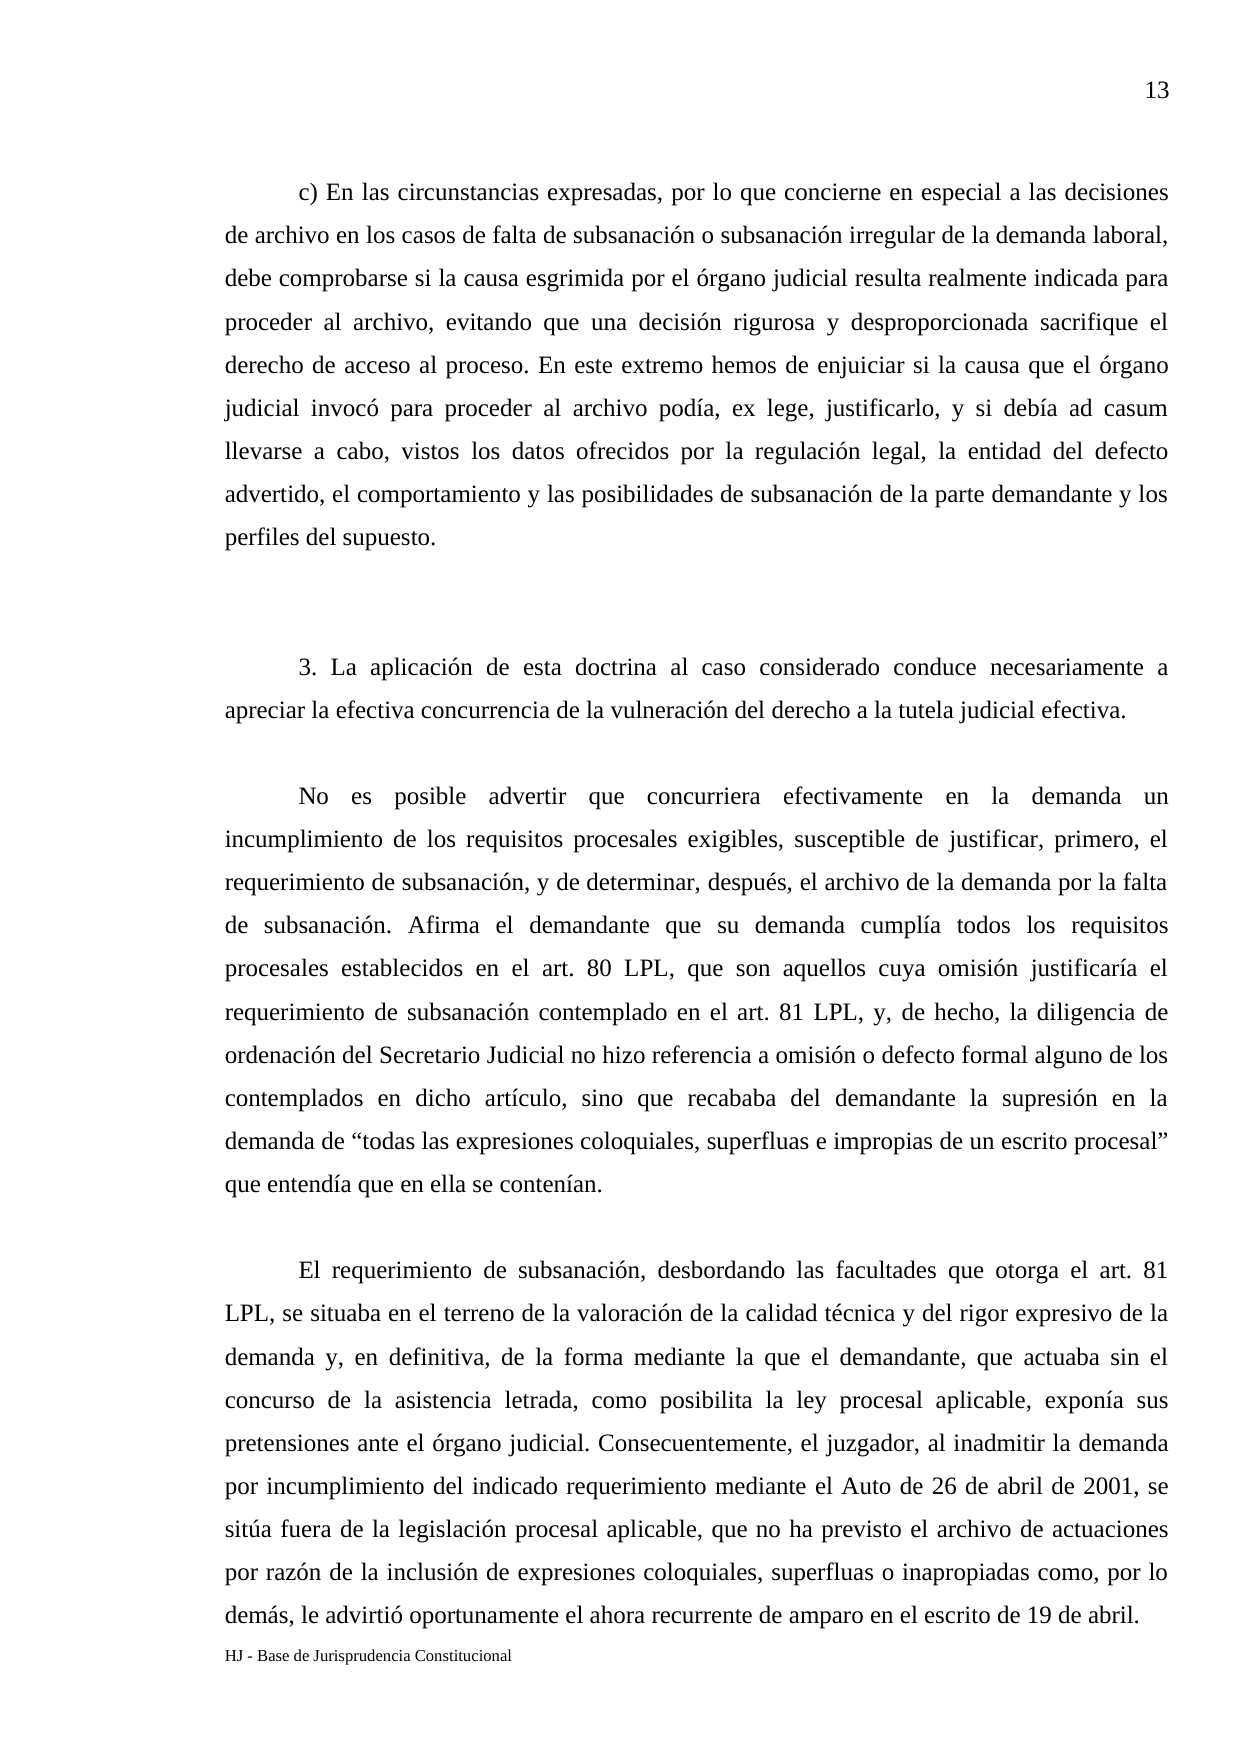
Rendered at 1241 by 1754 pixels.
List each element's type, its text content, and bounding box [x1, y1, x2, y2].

text 3. La aplicación de esta doctrina al caso considerado conduce necesariamente a apreciar la efectiva concurrencia de la vulneración del derecho a la tutela judicial efectiva. [224, 652, 1169, 723]
text El requerimiento de subsanación, desbordando las facultades que otorga el art. 81 LPL, se situaba en el terreno de la valoración de la calidad técnica y del rigor expresivo de la demanda y, en definitiva, de la forma mediante la que el demandante, que actuaba sin el concurso de la asistencia letrada, como posibilita la ley procesal aplicable, exponía sus pretensiones ante el órgano judicial. Consecuentemente, el juzgador, al inadmitir la demanda por incumplimiento del indicado requerimiento mediante el Auto de 26 de abril de 2001, se sitúa fuera de la legislación procesal aplicable, que no ha previsto el archivo de actuaciones por razón de la inclusión de expresiones coloquiales, superfluas o inapropiadas como, por lo demás, le advirtió oportunamente el ahora recurrente de amparo en el escrito de 19 de abril. [224, 1255, 1169, 1629]
text No es posible advertir que concurriera efectivamente en la demanda un incumplimiento de los requisitos procesales exigibles, susceptible de justificar, primero, el requerimiento de subsanación, y de determinar, después, el archivo de la demanda por la falta de subsanación. Afirma el demandante que su demanda cumplía todos los requisitos procesales establecidos en el art. 80 LPL, que son aquellos cuya omisión justificaría el requerimiento de subsanación contemplado en el art. 81 LPL, y, de hecho, la diligencia de ordenación del Secretario Judicial no hizo referencia a omisión o defecto formal alguno de los contemplados en dicho artículo, sino que recababa del demandante la supresión en la demanda de “todas las expresiones coloquiales, superfluas e impropias de un escrito procesal” que entendía que en ella se contenían. [224, 781, 1169, 1198]
text c) En las circunstancias expresadas, por lo que concierne en especial a las decisiones de archivo en los casos de falta de subsanación o subsanación irregular de la demanda laboral, debe comprobarse si la causa esgrimida por el órgano judicial resulta realmente indicada para proceder al archivo, evitando que una decisión rigurosa y desproporcionada sacrifique el derecho de acceso al proceso. En este extremo hemos de enjuiciar si la causa que el órgano judicial invocó para proceder al archivo podía, ex lege, justificarlo, y si debía ad casum llevarse a cabo, vistos los datos ofrecidos por la regulación legal, la entidad del defecto advertido, el comportamiento y las posibilidades de subsanación de la parte demandante y los perfiles del supuesto. [224, 177, 1169, 551]
